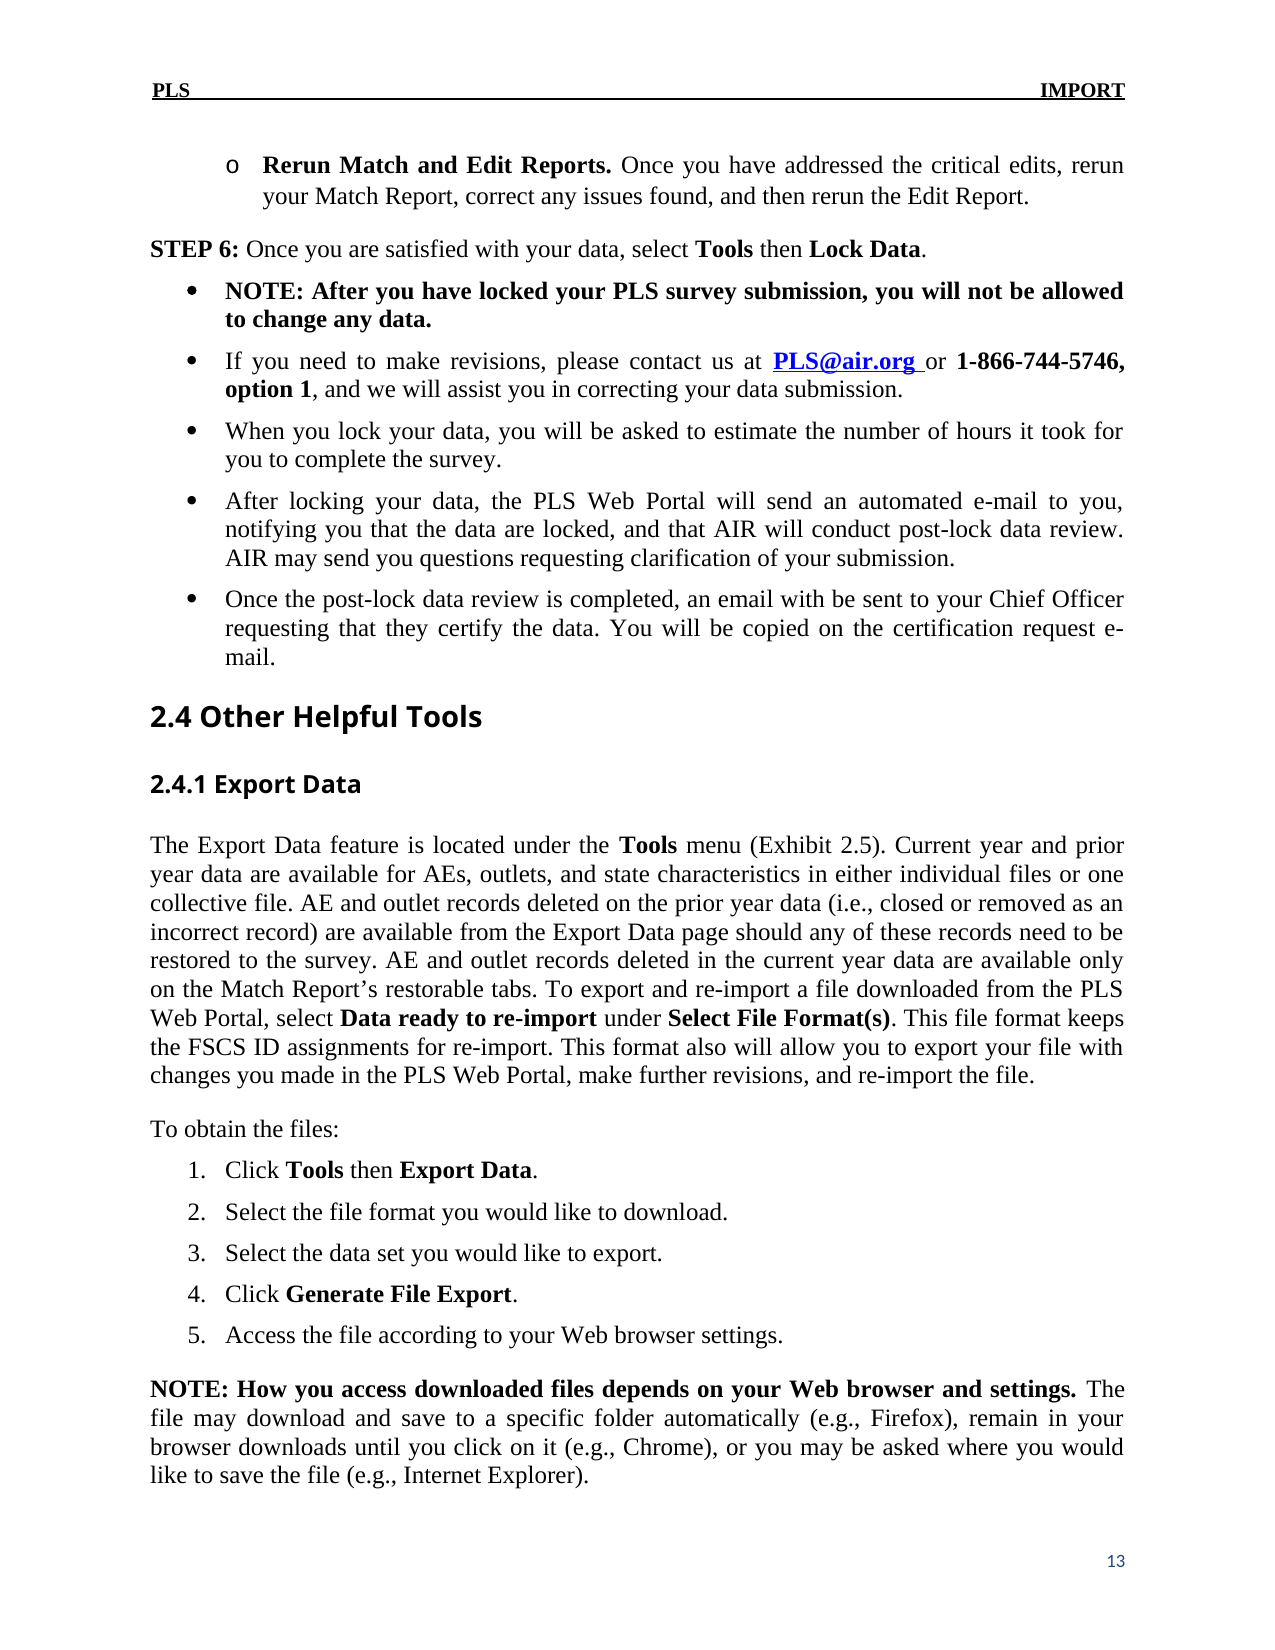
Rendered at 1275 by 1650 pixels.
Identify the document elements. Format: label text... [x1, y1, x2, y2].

text To obtain the files: [150, 1114, 1125, 1143]
text Step 6: Once you are satisfied with your data, select Tools then Lock Data. [150, 234, 1125, 263]
text Rerun Match and Edit Reports. Once you have addressed the critical edits, rerun your Match Report, correct any issues found, and then rerun the Edit Report. [225, 150, 1125, 209]
list Click Tools then Export Data. [187, 1156, 1125, 1184]
text The Export Data feature is located under the Tools menu (Exhibit 2.5). Current year and prior year data are available for AEs, outlets, and state characteristics in either individual files or one collective file. AE and outlet records deleted on the prior year data (i.e., closed or removed as an incorrect record) are available from the Export Data page should any of these records need to be restored to the survey. AE and outlet records deleted in the current year data are available only on the Match Report’s restorable tabs. To export and re-import a file downloaded from the PLS Web Portal, select Data ready to re-import under Select File Format(s). This file format keeps the FSCS ID assignments for re-import. This format also will allow you to export your file with changes you made in the PLS Web Portal, make further revisions, and re-import the file. [150, 831, 1125, 1089]
text After locking your data, the PLS Web Portal will send an automated e-mail to you, notifying you that the data are locked, and that AIR will conduct post-lock data review. AIR may send you questions requesting clarification of your submission. [187, 486, 1125, 572]
list Select the data set you would like to export. [187, 1238, 1125, 1267]
list Access the file according to your Web browser settings. [187, 1321, 1125, 1349]
subtitle 2.4 Other Helpful Tools [150, 696, 1125, 736]
subtitle 2.4.1 Export Data [150, 766, 1125, 801]
text Once the post-lock data review is completed, an email with be sent to your Chief Officer requesting that they certify the data. You will be copied on the certification request e-mail. [187, 584, 1125, 671]
text NOTE: How you access downloaded files depends on your Web browser and settings. The file may download and save to a specific folder automatically (e.g., Firefox), remain in your browser downloads until you click on it (e.g., Chrome), or you may be asked where you would like to save the file (e.g., Internet Explorer). [150, 1374, 1125, 1489]
list Click Generate File Export. [187, 1279, 1125, 1308]
text If you need to make revisions, please contact us at PLS@air.org or 1-866-744-5746, option 1, and we will assist you in correcting your data submission. [187, 346, 1125, 403]
list Select the file format you would like to download. [187, 1197, 1125, 1226]
text When you lock your data, you will be asked to estimate the number of hours it took for you to complete the survey. [187, 416, 1125, 473]
text NOTE: After you have locked your PLS survey submission, you will not be allowed to change any data. [187, 276, 1125, 333]
